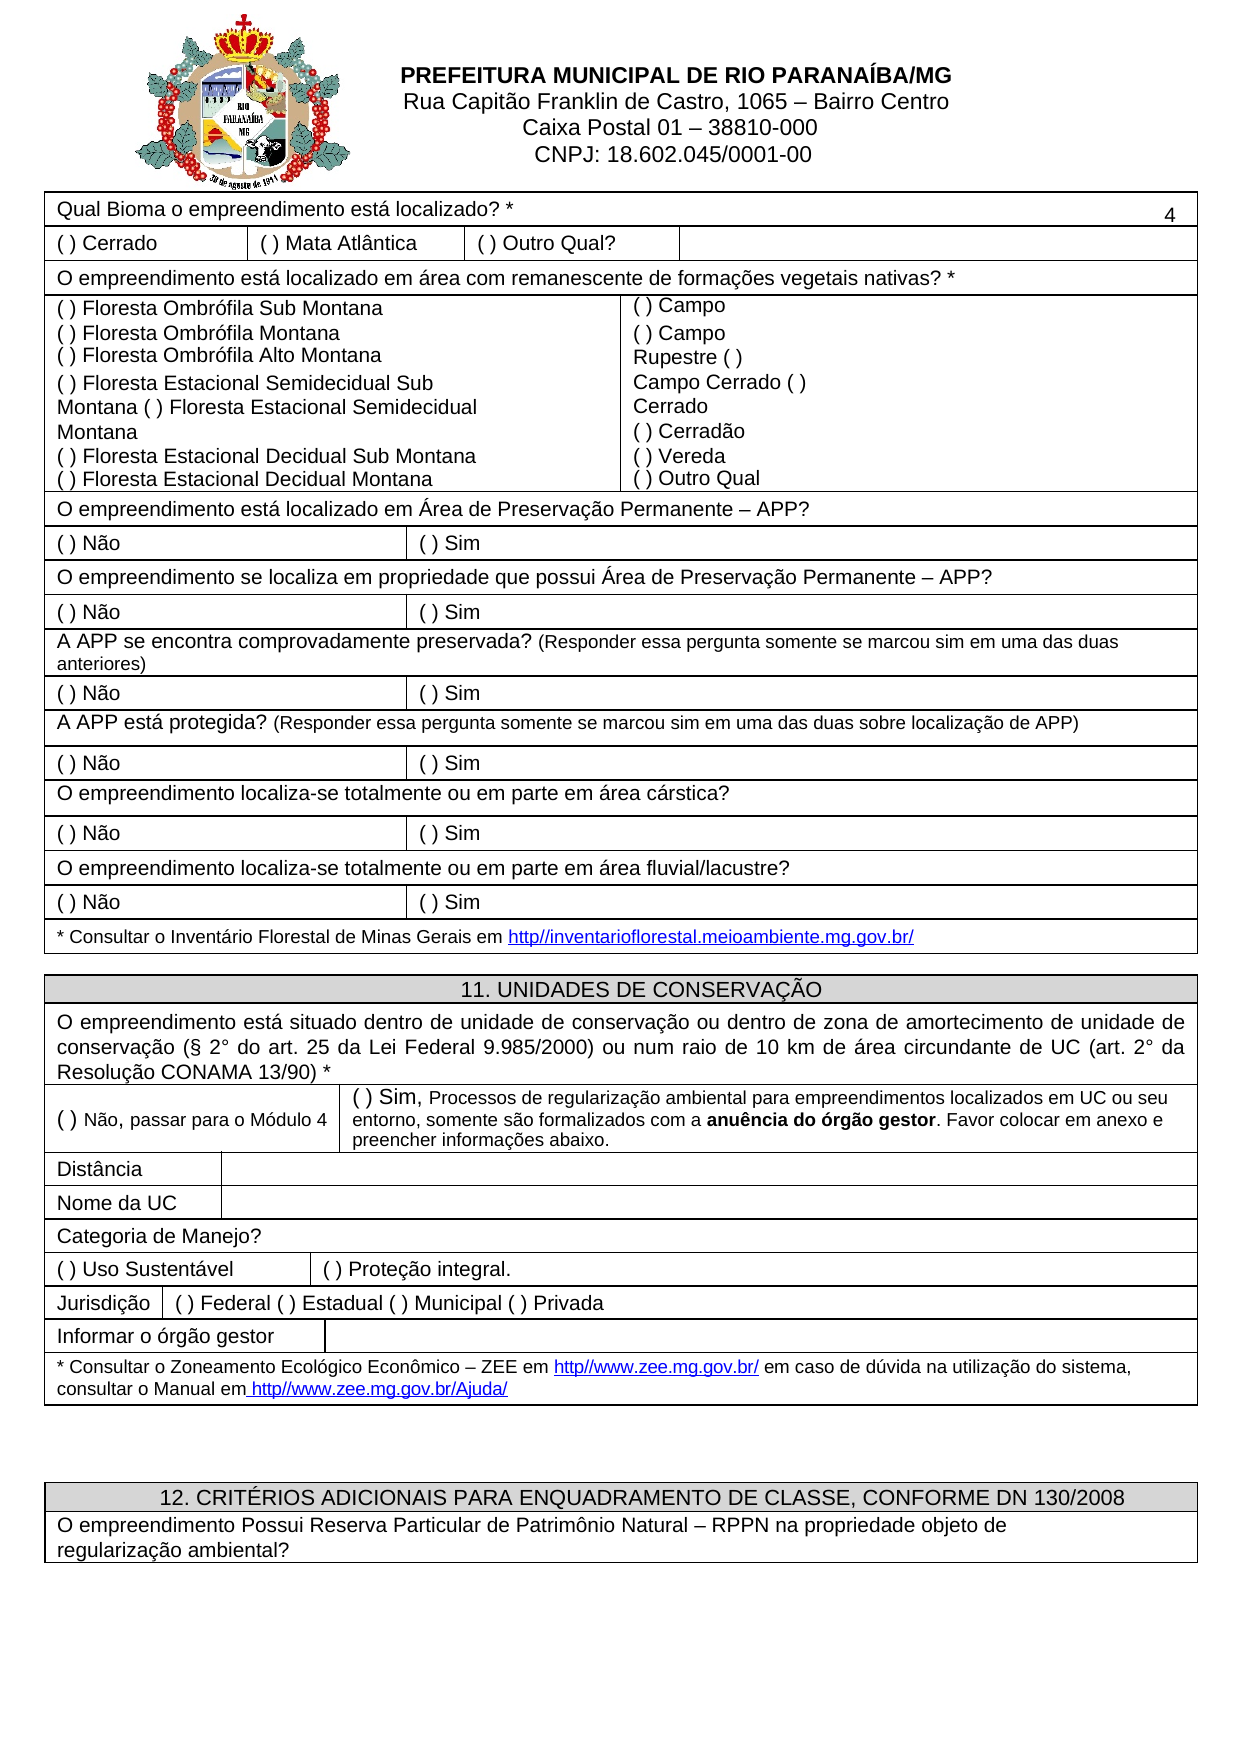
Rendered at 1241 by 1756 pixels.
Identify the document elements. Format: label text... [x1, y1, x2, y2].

table_cell Informar o órgão gestor [45, 1320, 324, 1352]
table_cell ( ) Não [45, 677, 406, 709]
table_cell O empreendimento está localizado em área com remanescente de formações vegetais nativas? * [45, 261, 1197, 294]
table_cell ( ) Não [45, 595, 406, 628]
table_cell ( ) Sim [407, 817, 1197, 850]
table_cell [222, 1153, 1197, 1185]
table_cell * Consultar o Zoneamento Ecológico Econômico – ZEE em http//www.zee.mg.gov.br/ em caso de dúvida na utilização do sistema, consultar o Manual em http//www.zee.mg.gov.br/Ajuda/ [45, 1353, 1197, 1404]
table_cell O empreendimento localiza-se totalmente ou em parte em área cárstica? [45, 781, 1197, 815]
table_cell Jurisdição [45, 1287, 162, 1318]
table_cell ( ) Proteção integral. [311, 1253, 1197, 1285]
table_cell ( ) Não [45, 886, 406, 918]
table_cell [326, 1320, 1197, 1352]
table_cell ( ) Sim [407, 595, 1197, 628]
table_cell ( ) Floresta Ombrófila Sub Montana ( ) Floresta Ombrófila Montana ( ) Floresta Ombrófila Alto Montana ( ) Floresta Estacional Semidecidual Sub Montana ( ) Floresta Estacional Semidecidual Montana ( ) Floresta Estacional Decidual Sub Montana ( ) Floresta Estacional Decidual Montana [45, 296, 620, 491]
table_cell Nome da UC [45, 1186, 221, 1218]
table_cell ( ) Não, passar para o Módulo 4 [45, 1085, 339, 1151]
table_cell ( ) Sim, Processos de regularização ambiental para empreendimentos localizados em UC ou seu entorno, somente são formalizados com a anuência do órgão gestor. Favor colocar em anexo e preencher informações abaixo. [340, 1085, 1197, 1151]
table_cell ( ) Sim [407, 527, 1197, 559]
table_cell ( ) Sim [407, 886, 1197, 918]
table_cell [680, 227, 1197, 260]
table_cell A APP está protegida? (Responder essa pergunta somente se marcou sim em uma das duas sobre localização de APP) [45, 711, 1197, 745]
table_cell ( ) Outro Qual? [465, 227, 679, 260]
table_cell O empreendimento Possui Reserva Particular de Patrimônio Natural – RPPN na propriedade objeto de regularização ambiental? [46, 1512, 1197, 1562]
table_cell * Consultar o Inventário Florestal de Minas Gerais em http//inventarioflorestal.meioambiente.mg.gov.br/ [45, 920, 1197, 952]
table_cell O empreendimento localiza-se totalmente ou em parte em área fluvial/lacustre? [45, 851, 1197, 884]
table_cell ( ) Sim [407, 747, 1197, 779]
picture [135, 14, 351, 190]
table_header 12. CRITÉRIOS ADICIONAIS PARA ENQUADRAMENTO DE CLASSE, CONFORME DN 130/2008 [46, 1483, 1197, 1511]
table_cell O empreendimento está localizado em Área de Preservação Permanente – APP? [45, 492, 1197, 525]
table_cell ( ) Mata Atlântica [248, 227, 464, 260]
table_cell ( ) Sim [407, 677, 1197, 709]
table_cell ( ) Cerrado [45, 227, 247, 260]
table_cell [222, 1186, 1197, 1218]
table_header 11. UNIDADES DE CONSERVAÇÃO [45, 976, 1197, 1002]
table_cell ( ) Uso Sustentável [45, 1253, 310, 1285]
table_cell O empreendimento está situado dentro de unidade de conservação ou dentro de zona de amortecimento de unidade de conservação (§ 2° do art. 25 da Lei Federal 9.985/2000) ou num raio de 10 km de área circundante de UC (art. 2° da Resolução CONAMA 13/90) * [45, 1004, 1197, 1083]
table_cell Distância [45, 1153, 221, 1185]
table_cell ( ) Campo ( ) Campo Rupestre ( ) Campo Cerrado ( ) Cerrado ( ) Cerradão ( ) Vereda ( ) Outro Qual [621, 296, 1197, 491]
table_cell ( ) Federal ( ) Estadual ( ) Municipal ( ) Privada [163, 1287, 1197, 1318]
table_cell ( ) Não [45, 527, 406, 559]
table_cell Categoria de Manejo? [45, 1220, 1197, 1252]
table_header Qual Bioma o empreendimento está localizado? * [45, 193, 1197, 225]
table_cell O empreendimento se localiza em propriedade que possui Área de Preservação Permanente – APP? [45, 561, 1197, 593]
table_cell A APP se encontra comprovadamente preservada? (Responder essa pergunta somente se marcou sim em uma das duas anteriores) [45, 630, 1197, 675]
table_cell ( ) Não [45, 747, 406, 779]
table_cell ( ) Não [45, 817, 406, 850]
